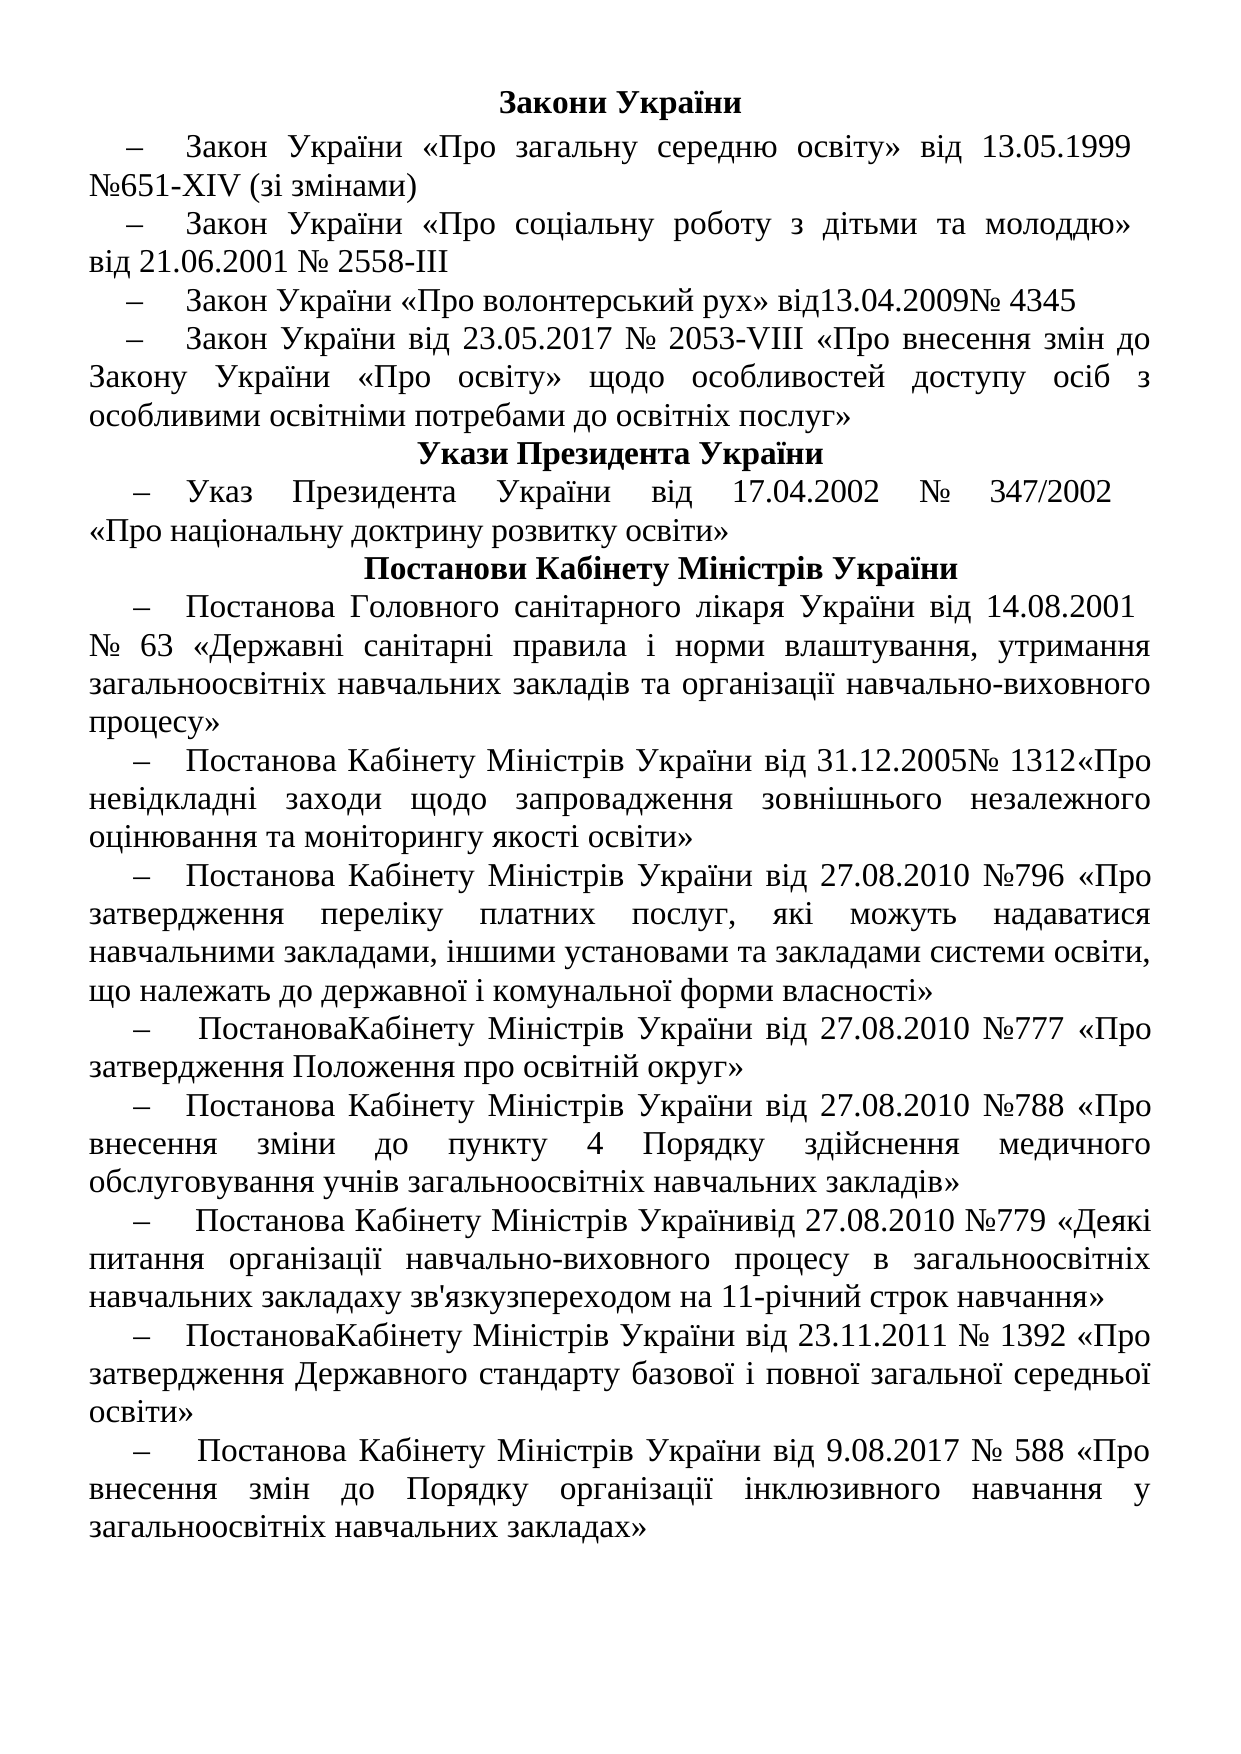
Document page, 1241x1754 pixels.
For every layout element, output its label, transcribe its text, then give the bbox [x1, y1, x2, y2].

list Закон України «Про соціальну роботу з дітьми та молоддю» від 21.06.2001 № 2558-ІІІ [89, 203, 1152, 280]
text Постанови Кабінету Міністрів України [126, 548, 1152, 587]
list Постанова Головного санітарного лікаря України від 14.08.2001 № 63 «Державні санітарні правила і норми влаштування, утримання загальноосвітніх навчальних закладів та організації навчально-виховного процесу» [89, 587, 1152, 740]
list Постанова Кабінету Міністрів Українивід 27.08.2010 №779 «Деякі питання організації навчально-виховного процесу в загальноосвітніх навчальних закладаху зв'язкузпереходом на 11-річний строк навчання» [89, 1200, 1152, 1315]
text Закони України [89, 83, 1152, 121]
list Постанова Кабінету Міністрів України від 31.12.2005№ 1312«Про невідкладні заходи щодо запровадження зовнішнього незалежного оцінювання та моніторингу якості освіти» [89, 740, 1152, 855]
list Закон України «Про загальну середню освіту» від 13.05.1999 №651-XIV (зі змінами) [89, 127, 1152, 203]
list Постанова Кабінету Міністрів України від 27.08.2010 №788 «Про внесення зміни до пункту 4 Порядку здійснення медичного обслуговування учнів загальноосвітніх навчальних закладів» [89, 1085, 1152, 1200]
list Постанова Кабінету Міністрів України від 9.08.2017 № 588 «Про внесення змін до Порядку організації інклюзивного навчання у загальноосвітніх навчальних закладах» [89, 1430, 1152, 1545]
list Указ Президента України від 17.04.2002 № 347/2002 «Про національну доктрину розвитку освіти» [89, 472, 1152, 548]
list Закон України від 23.05.2017 № 2053-VIII «Про внесення змін до Закону України «Про освіту» щодо особливостей доступу осіб з особливими освітніми потребами до освітніх послуг» [89, 318, 1152, 433]
list ПостановаКабінету Міністрів України від 23.11.2011 № 1392 «Про затвердження Державного стандарту базової і повної загальної середньої освіти» [89, 1315, 1152, 1430]
list Укази Президента України [89, 433, 1152, 472]
list Постанова Кабінету Міністрів України від 27.08.2010 №796 «Про затвердження переліку платних послуг, які можуть надаватися навчальними закладами, іншими установами та закладами системи освіти, що належать до державної і комунальної форми власності» [89, 855, 1152, 1008]
list ПостановаКабінету Міністрів України від 27.08.2010 №777 «Про затвердження Положення про освітній округ» [89, 1008, 1152, 1085]
list Закон України «Про волонтерський рух» від13.04.2009№ 4345 [89, 280, 1152, 318]
